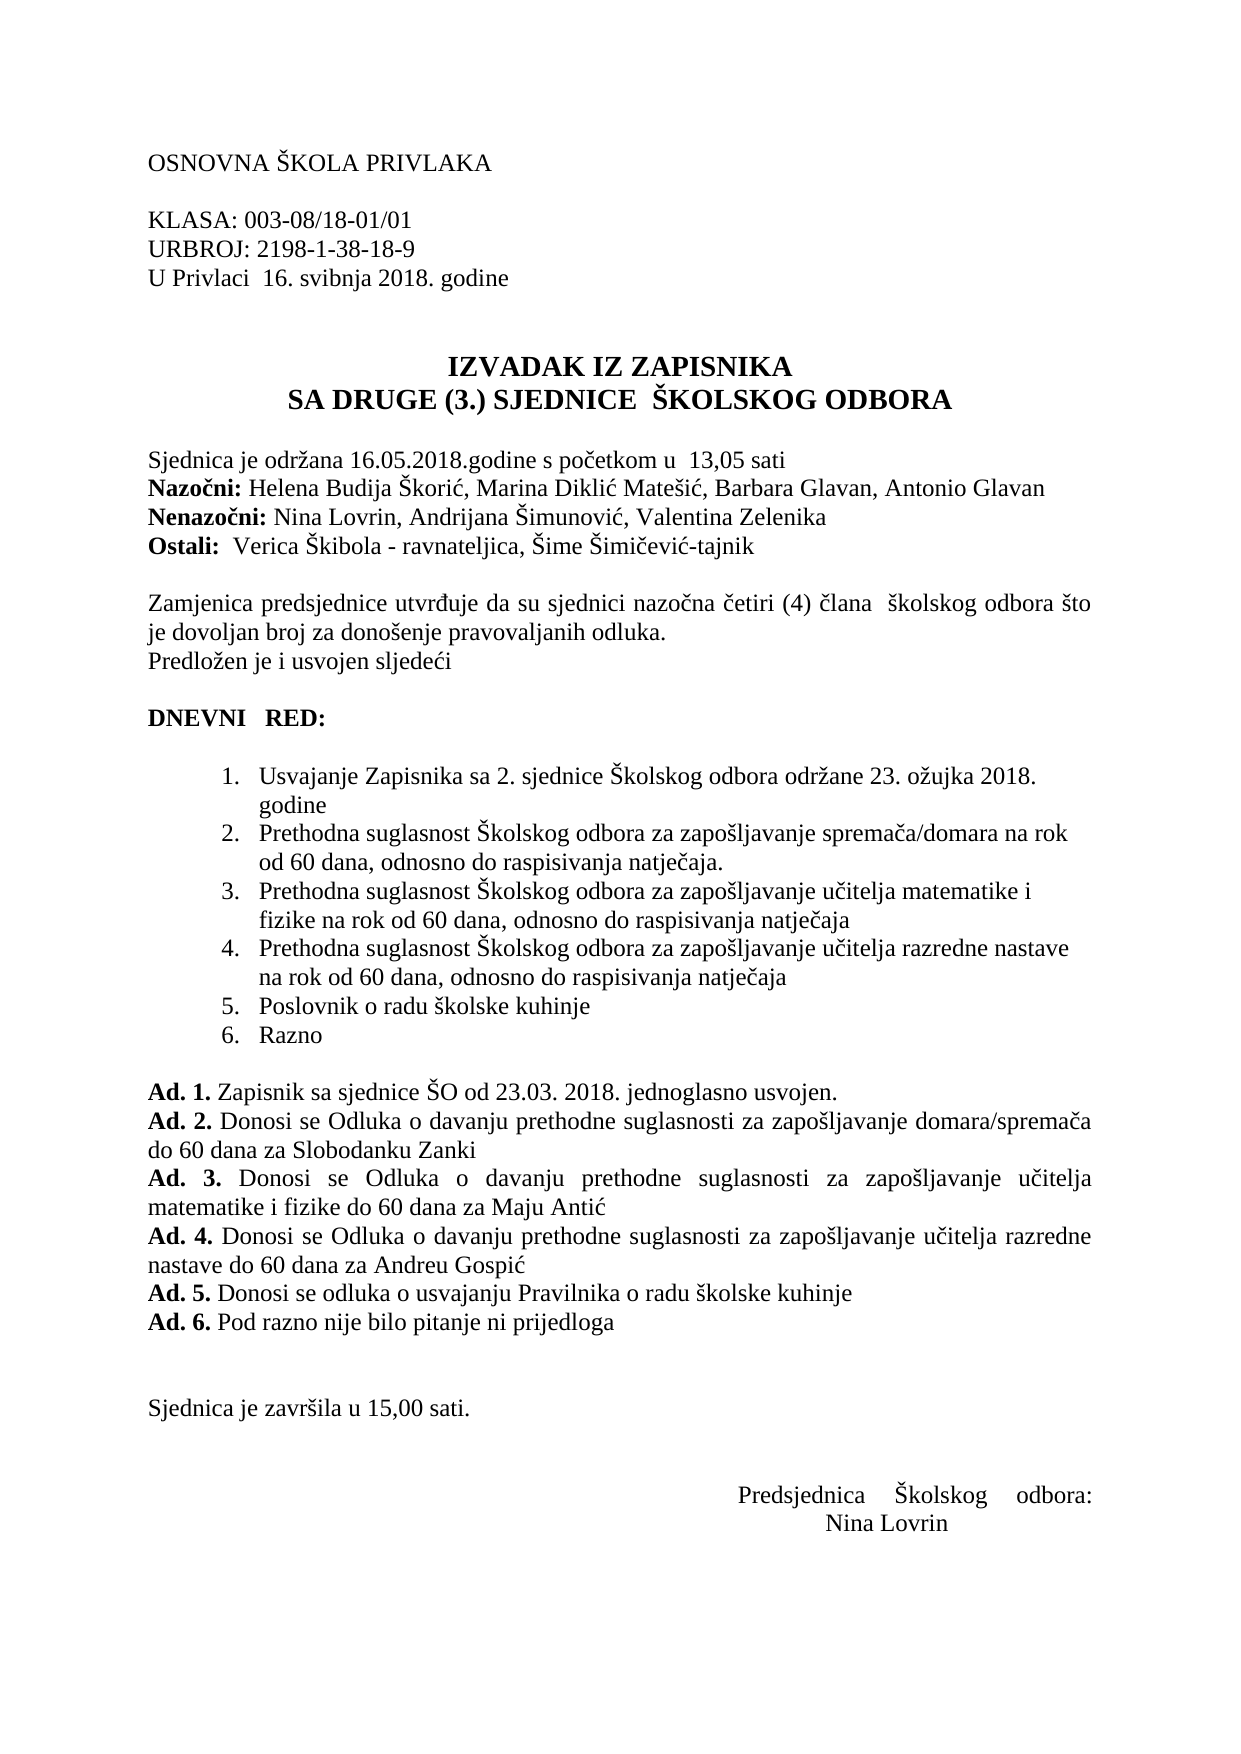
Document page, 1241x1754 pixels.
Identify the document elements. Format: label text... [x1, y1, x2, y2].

subtitle SA DRUGE (3.) SJEDNICE ŠKOLSKOG ODBORA [148, 382, 1093, 416]
text Zamjenica predsjednice utvrđuje da su sjednici nazočna četiri (4) člana školskog odbora što je dovoljan broj za donošenje pravovaljanih odluka. [148, 588, 1093, 646]
text OSNOVNA ŠKOLA PRIVLAKA [148, 148, 1093, 176]
list Prethodna suglasnost Školskog odbora za zapošljavanje spremača/domara na rok od 60 dana, odnosno do raspisivanja natječaja. [221, 818, 1093, 876]
text Predsjednica Školskog odbora: Nina Lovrin [664, 1480, 1093, 1537]
list Poslovnik o radu školske kuhinje [221, 991, 1093, 1020]
text Ostali: Verica Škibola - ravnateljica, Šime Šimičević-tajnik [148, 531, 1093, 560]
text Ad. 5. Donosi se odluka o usvajanju Pravilnika o radu školske kuhinje [148, 1278, 1093, 1307]
text U Privlaci 16. svibnja 2018. godine [148, 263, 1093, 291]
text Sjednica je održana 16.05.2018.godine s početkom u 13,05 sati [148, 445, 1093, 473]
text Ad. 6. Pod razno nije bilo pitanje ni prijedloga [148, 1307, 1093, 1336]
text Ad. 1. Zapisnik sa sjednice ŠO od 23.03. 2018. jednoglasno usvojen. [148, 1077, 1093, 1106]
text Ad. 2. Donosi se Odluka o davanju prethodne suglasnosti za zapošljavanje domara/spremača do 60 dana za Slobodanku Zanki [148, 1106, 1093, 1163]
list Prethodna suglasnost Školskog odbora za zapošljavanje učitelja razredne nastave na rok od 60 dana, odnosno do raspisivanja natječaja [221, 933, 1093, 991]
text Ad. 4. Donosi se Odluka o davanju prethodne suglasnosti za zapošljavanje učitelja razredne nastave do 60 dana za Andreu Gospić [148, 1221, 1093, 1278]
text KLASA: 003-08/18-01/01 [148, 205, 1093, 234]
text Predložen je i usvojen sljedeći [148, 646, 1093, 675]
list Usvajanje Zapisnika sa 2. sjednice Školskog odbora održane 23. ožujka 2018. godine [221, 761, 1093, 818]
text URBROJ: 2198-1-38-18-9 [148, 234, 1093, 263]
text Sjednica je završila u 15,00 sati. [148, 1393, 1093, 1422]
text DNEVNI RED: [148, 703, 1093, 732]
text Nenazočni: Nina Lovrin, Andrijana Šimunović, Valentina Zelenika [148, 502, 1093, 531]
text Ad. 3. Donosi se Odluka o davanju prethodne suglasnosti za zapošljavanje učitelja matematike i fizike do 60 dana za Maju Antić [148, 1163, 1093, 1221]
list Prethodna suglasnost Školskog odbora za zapošljavanje učitelja matematike i fizike na rok od 60 dana, odnosno do raspisivanja natječaja [221, 876, 1093, 933]
list Razno [221, 1020, 1093, 1048]
text Nazočni: Helena Budija Škorić, Marina Diklić Matešić, Barbara Glavan, Antonio Glavan [148, 473, 1093, 502]
subtitle IZVADAK IZ ZAPISNIKA [148, 349, 1093, 382]
